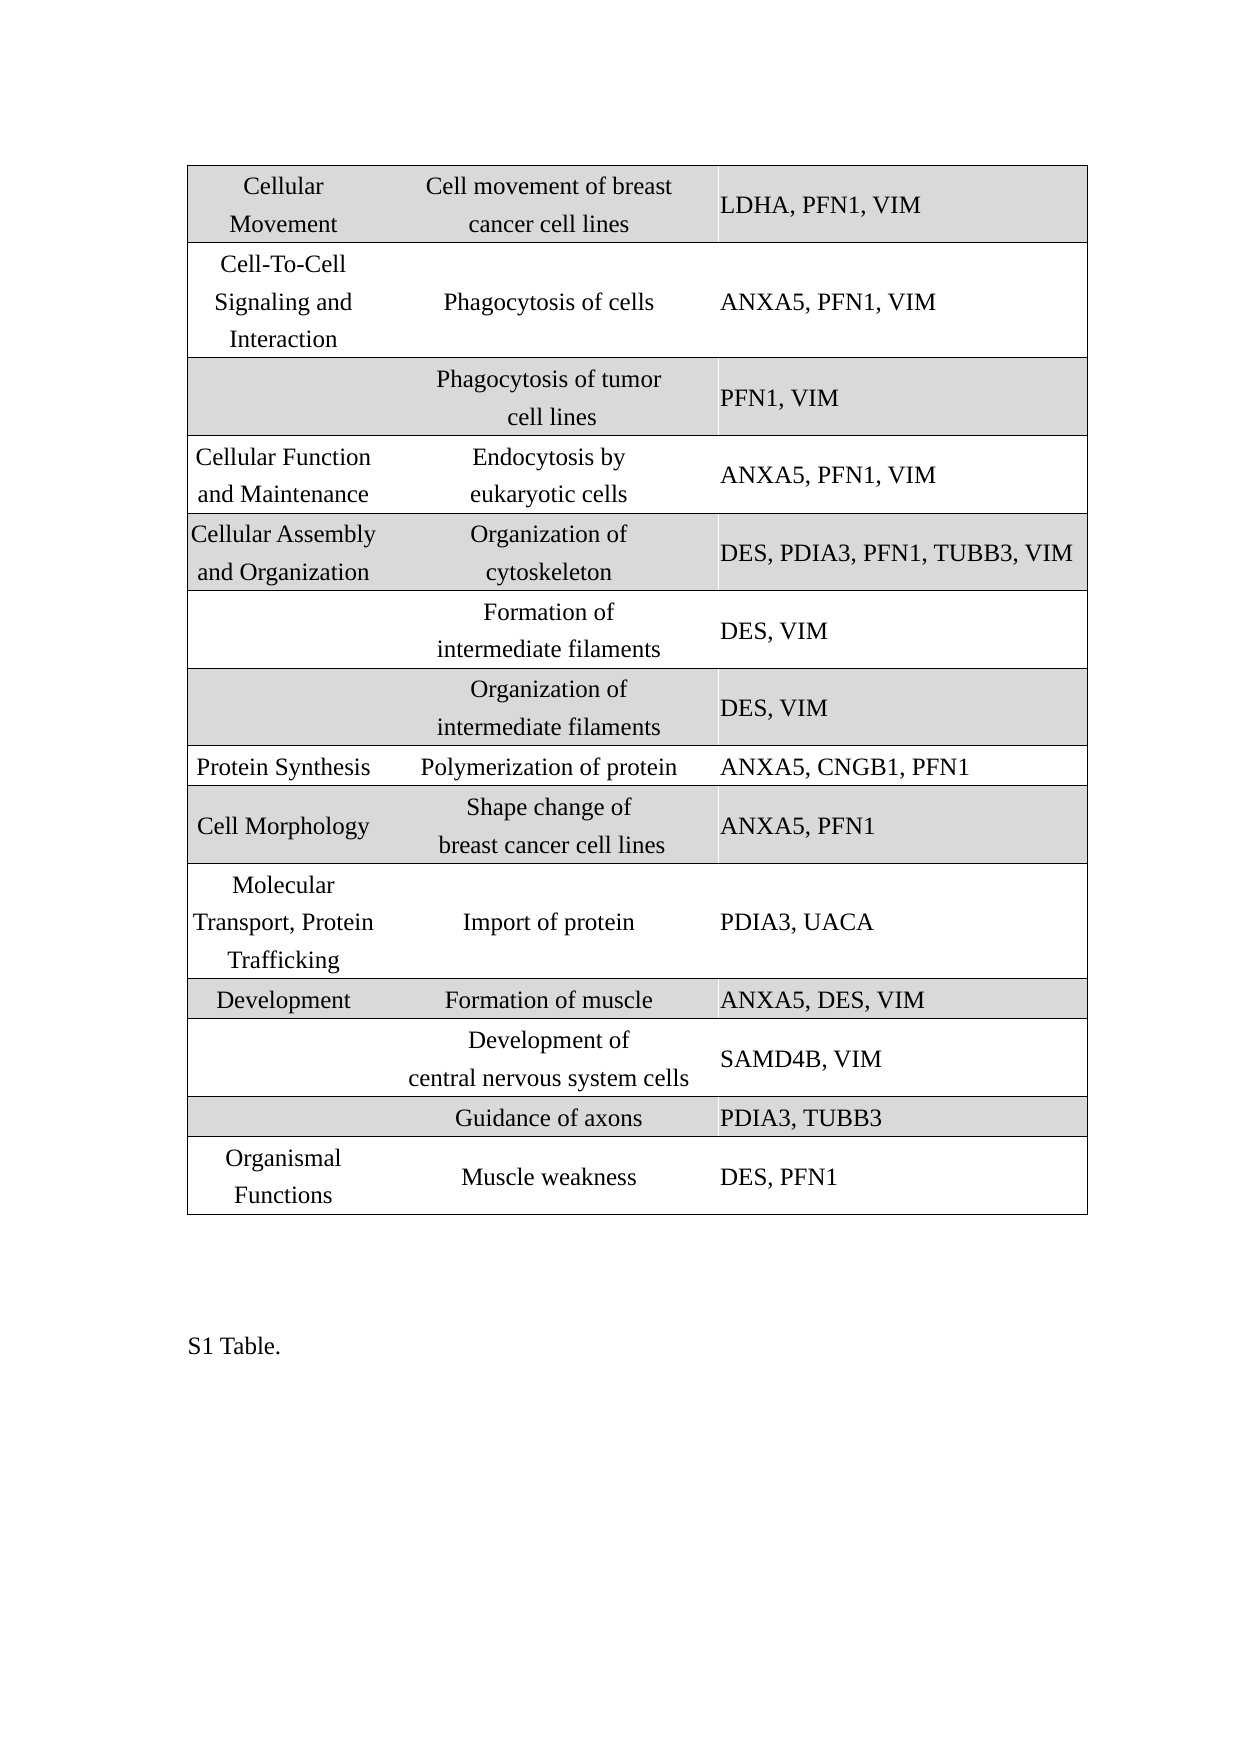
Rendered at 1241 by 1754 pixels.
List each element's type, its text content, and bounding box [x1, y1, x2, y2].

table_cell Cellular Movement [188, 166, 379, 242]
table_cell ANXA5, PFN1, VIM [719, 436, 1087, 512]
table_cell Cell-To-Cell Signaling and Interaction [188, 243, 379, 357]
table_cell ANXA5, PFN1, VIM [719, 243, 1087, 357]
table_cell Organismal Functions [188, 1137, 379, 1213]
table_cell Protein Synthesis [188, 746, 379, 785]
table_cell [188, 1097, 379, 1136]
table_cell Cell Morphology [188, 786, 379, 863]
table_cell Development [188, 979, 379, 1018]
table_cell ANXA5, CNGB1, PFN1 [719, 746, 1087, 785]
table_cell PDIA3, UACA [719, 864, 1087, 978]
table_cell Muscle weakness [379, 1137, 718, 1213]
table_cell ANXA5, DES, VIM [719, 979, 1087, 1018]
table_cell DES, VIM [719, 591, 1087, 668]
table_cell [188, 669, 379, 745]
table_cell Molecular Transport, Protein Trafficking [188, 864, 379, 978]
table_cell Phagocytosis of cells [379, 243, 718, 357]
table_cell DES, PFN1 [719, 1137, 1087, 1213]
table_cell LDHA, PFN1, VIM [719, 166, 1087, 242]
table_cell Cellular Assembly and Organization [188, 514, 379, 590]
text S1 Table. [187, 1327, 1053, 1364]
table_cell Formation of muscle [379, 979, 718, 1018]
table_cell Phagocytosis of tumor cell lines [379, 358, 718, 435]
table_cell Formation of intermediate filaments [379, 591, 718, 668]
table_cell DES, VIM [719, 669, 1087, 745]
table_cell SAMD4B, VIM [719, 1019, 1087, 1096]
table_cell Guidance of axons [379, 1097, 718, 1136]
table_cell ANXA5, PFN1 [719, 786, 1087, 863]
table_cell Polymerization of protein [379, 746, 718, 785]
table_cell Organization of cytoskeleton [379, 514, 718, 590]
table_cell Development of central nervous system cells [379, 1019, 718, 1096]
table_cell PFN1, VIM [719, 358, 1087, 435]
table_cell Cellular Function and Maintenance [188, 436, 379, 512]
table_cell [188, 358, 379, 435]
table_cell Shape change of breast cancer cell lines [379, 786, 718, 863]
table_cell Organization of intermediate filaments [379, 669, 718, 745]
table_cell [188, 1019, 379, 1096]
table_cell Cell movement of breast cancer cell lines [379, 166, 718, 242]
table_cell [188, 591, 379, 668]
table_cell PDIA3, TUBB3 [719, 1097, 1087, 1136]
table_cell Endocytosis by eukaryotic cells [379, 436, 718, 512]
table_cell Import of protein [379, 864, 718, 978]
table_cell DES, PDIA3, PFN1, TUBB3, VIM [719, 514, 1087, 590]
